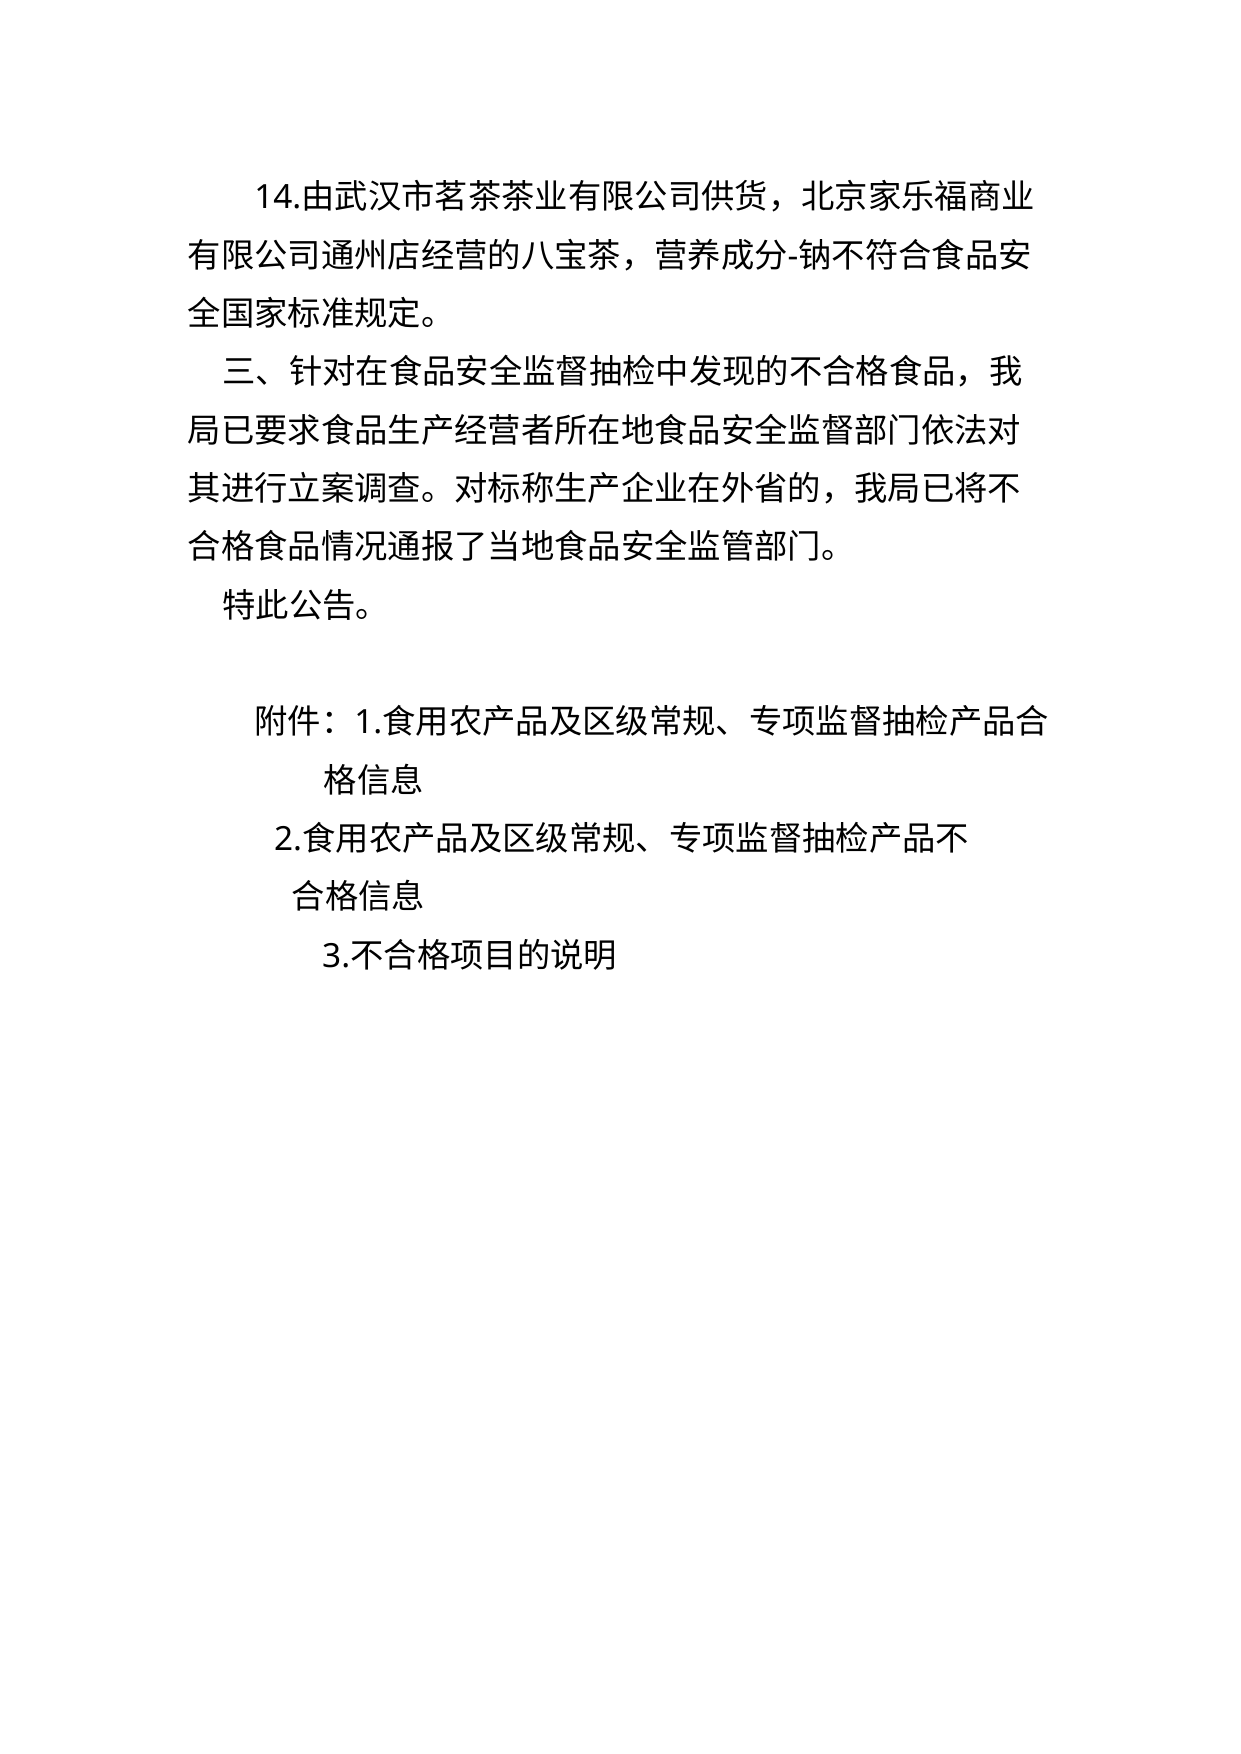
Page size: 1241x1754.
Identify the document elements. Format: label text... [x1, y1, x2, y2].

text 附件：1.食用农产品及区级常规、专项监督抽检产品合 [187, 687, 1053, 745]
text 三、针对在食品安全监督抽检中发现的不合格食品，我局已要求食品生产经营者所在地食品安全监督部门依法对其进行立案调查。对标称生产企业在外省的，我局已将不合格食品情况通报了当地食品安全监管部门。 [187, 337, 1053, 570]
text 合格信息 [187, 862, 1053, 920]
text 格信息 [187, 745, 1053, 804]
list 由武汉市茗茶茶业有限公司供货，北京家乐福商业有限公司通州店经营的八宝茶，营养成分-钠不符合食品安全国家标准规定。 [187, 162, 1053, 337]
text 2.食用农产品及区级常规、专项监督抽检产品不 [187, 804, 1053, 862]
text 特此公告。 [187, 570, 1053, 629]
text 3.不合格项目的说明 [187, 920, 1053, 979]
